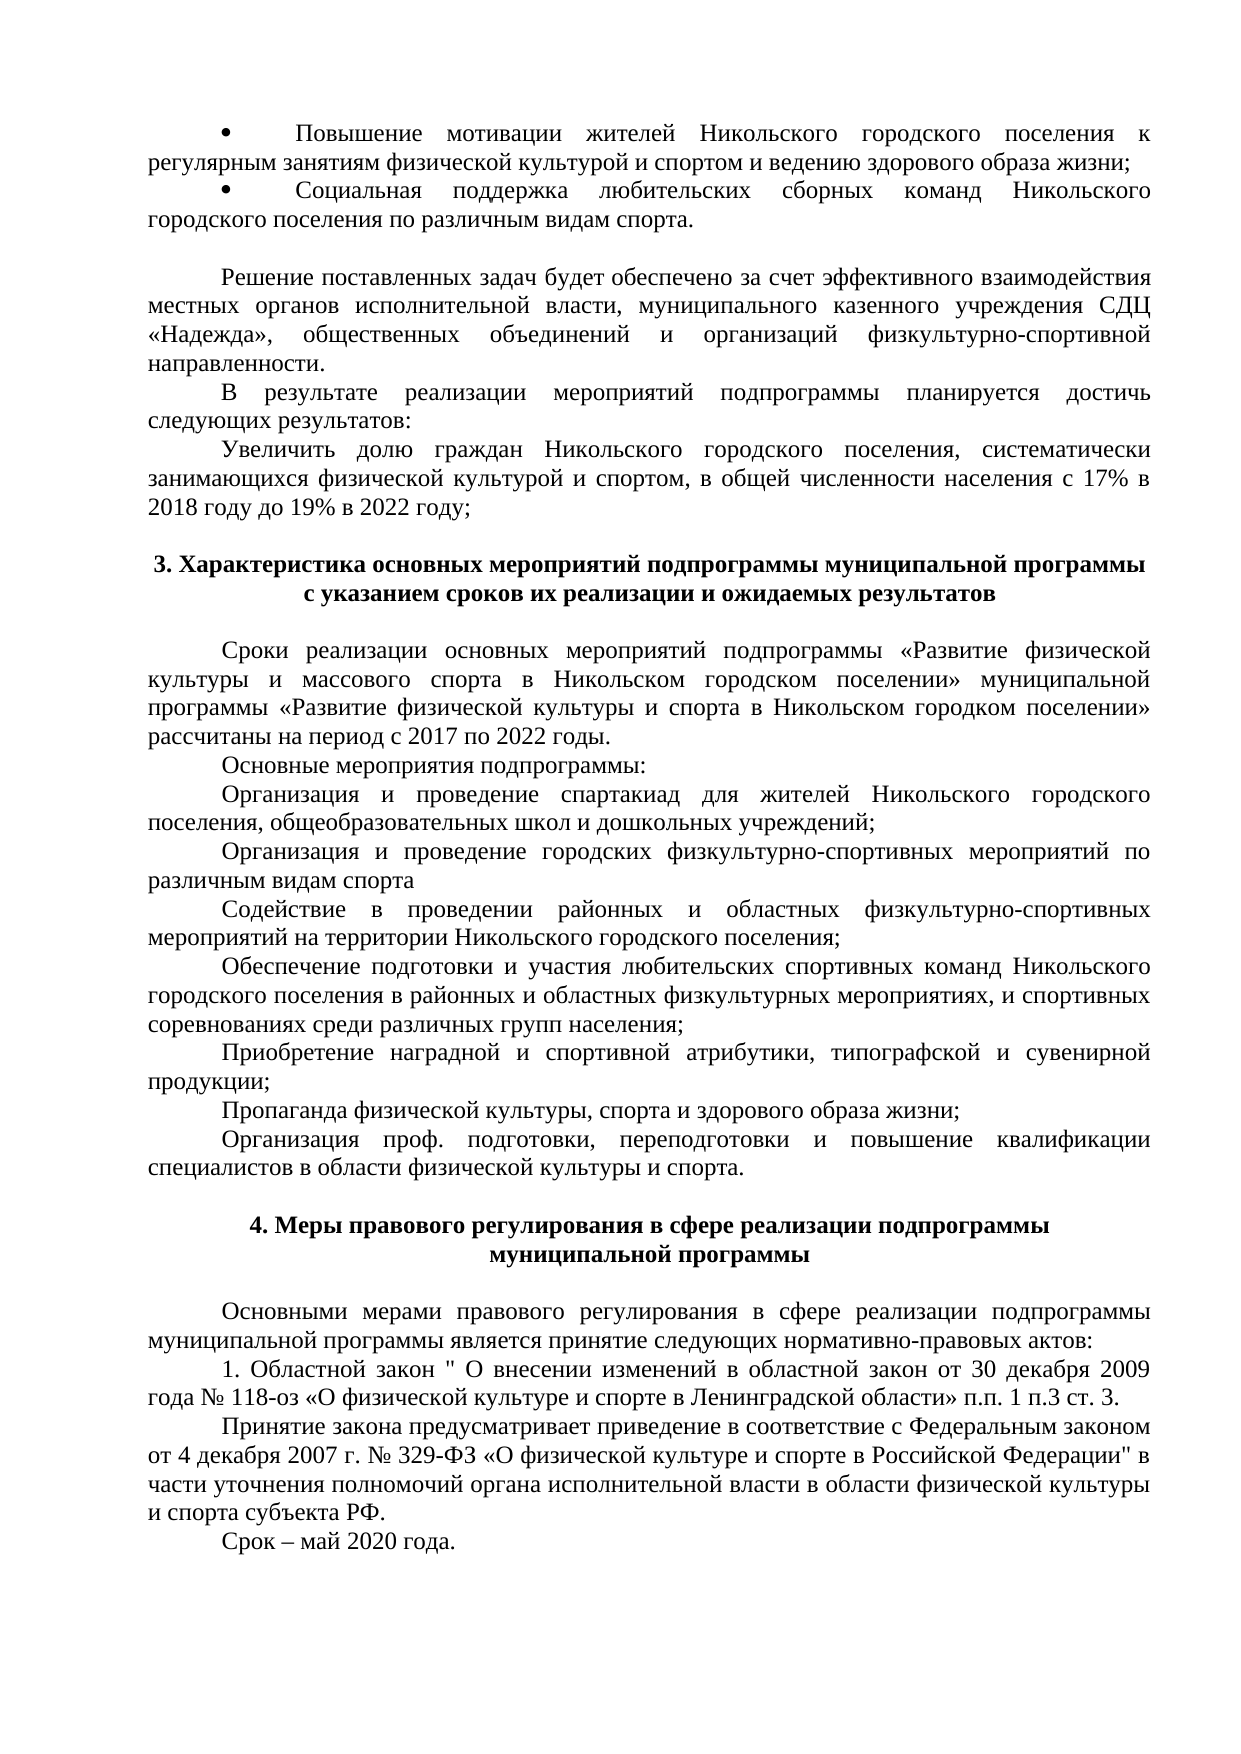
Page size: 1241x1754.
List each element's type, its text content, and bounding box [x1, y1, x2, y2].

text 3. Характеристика основных мероприятий подпрограммы муниципальной программы с указанием сроков их реализации и ожидаемых результатов [148, 549, 1152, 607]
text Сроки реализации основных мероприятий подпрограммы «Развитие физической культуры и массового спорта в Никольском городском поселении» муниципальной программы «Развитие физической культуры и спорта в Никольском городком поселении» рассчитаны на период с 2017 по 2022 годы. [148, 635, 1152, 750]
text Основными мерами правового регулирования в сфере реализации подпрограммы муниципальной программы является принятие следующих нормативно-правовых актов: [148, 1296, 1152, 1354]
text Содействие в проведении районных и областных физкультурно-спортивных мероприятий на территории Никольского городского поселения; [148, 894, 1152, 951]
text Принятие закона предусматривает приведение в соответствие с Федеральным законом от 4 декабря 2007 г. № 329-ФЗ «О физической культуре и спорте в Российской Федерации" в части уточнения полномочий органа исполнительной власти в области физической культуры и спорта субъекта РФ. [148, 1411, 1152, 1526]
text Организация и проведение спартакиад для жителей Никольского городского поселения, общеобразовательных школ и дошкольных учреждений; [148, 779, 1152, 836]
text 1. Областной закон " О внесении изменений в областной закон от 30 декабря 2009 года № 118-оз «О физической культуре и спорте в Ленинградской области» п.п. 1 п.3 ст. 3. [148, 1354, 1152, 1411]
text Пропаганда физической культуры, спорта и здорового образа жизни; [148, 1095, 1152, 1124]
text Организация и проведение городских физкультурно-спортивных мероприятий по различным видам спорта [148, 836, 1152, 894]
text Приобретение наградной и спортивной атрибутики, типографской и сувенирной продукции; [148, 1037, 1152, 1095]
text 4. Меры правового регулирования в сфере реализации подпрограммы [148, 1210, 1152, 1239]
text Решение поставленных задач будет обеспечено за счет эффективного взаимодействия местных органов исполнительной власти, муниципального казенного учреждения СДЦ «Надежда», общественных объединений и организаций физкультурно-спортивной направленности. [148, 262, 1152, 377]
text Обеспечение подготовки и участия любительских спортивных команд Никольского городского поселения в районных и областных физкультурных мероприятиях, и спортивных соревнованиях среди различных групп населения; [148, 951, 1152, 1037]
text В результате реализации мероприятий подпрограммы планируется достичь следующих результатов: [148, 377, 1152, 434]
text Организация проф. подготовки, переподготовки и повышение квалификации специалистов в области физической культуры и спорта. [148, 1124, 1152, 1181]
text Срок – май 2020 года. [148, 1526, 1152, 1555]
text Основные мероприятия подпрограммы: [148, 750, 1152, 779]
text Увеличить долю граждан Никольского городского поселения, систематически занимающихся физической культурой и спортом, в общей численности населения с 17% в 2018 году до 19% в 2022 году; [148, 434, 1152, 521]
list Социальная поддержка любительских сборных команд Никольского городского поселения по различным видам спорта. [148, 176, 1152, 233]
list Повышение мотивации жителей Никольского городского поселения к регулярным занятиям физической культурой и спортом и ведению здорового образа жизни; [148, 118, 1152, 176]
text муниципальной программы [148, 1239, 1152, 1267]
